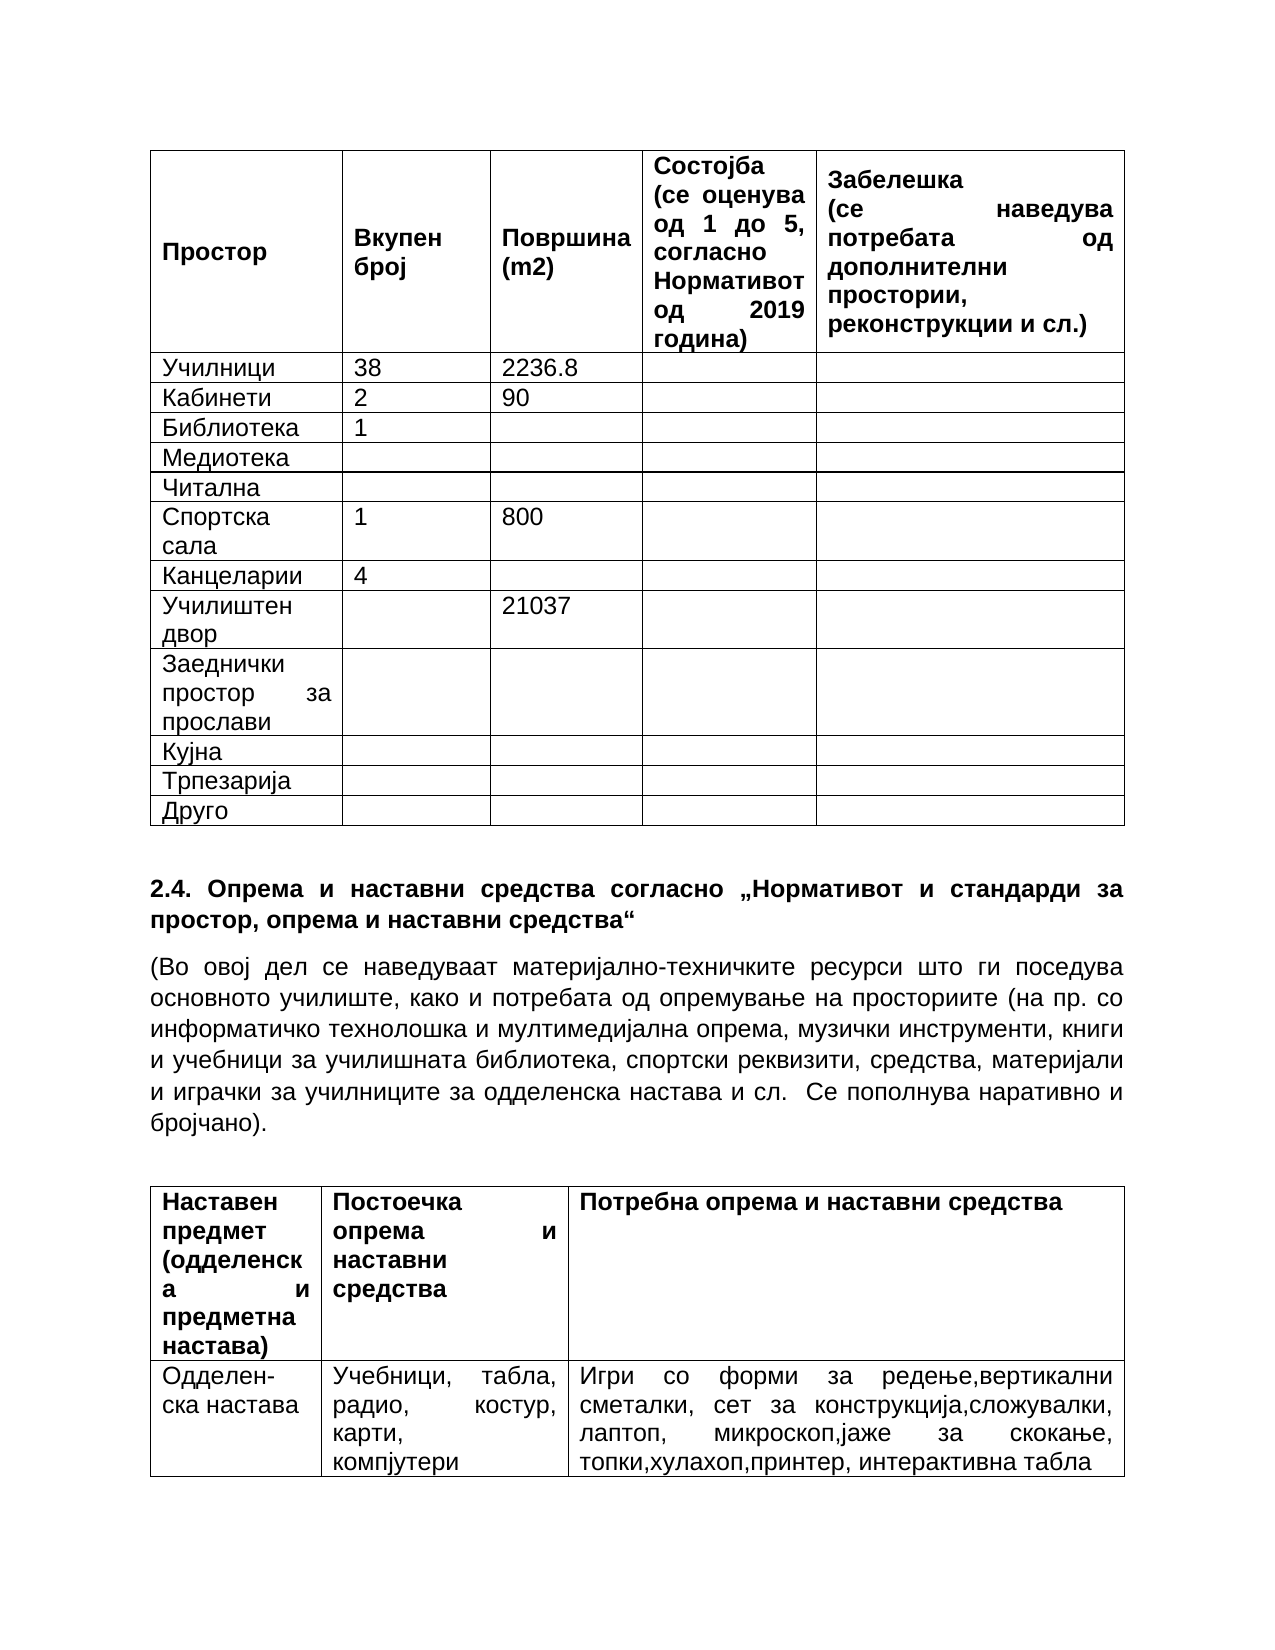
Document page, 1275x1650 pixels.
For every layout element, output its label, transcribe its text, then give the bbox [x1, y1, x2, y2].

table_cell [491, 443, 642, 471]
table_cell Одделен-ска настава [151, 1361, 321, 1476]
table_cell [343, 473, 490, 501]
table_cell Учебници, табла, радио, костур, карти, компјутери [322, 1361, 568, 1476]
table_cell [643, 736, 816, 765]
table_cell Училници [151, 353, 342, 382]
table_header Состојба (се оценува од 1 до 5, согласно Нормативот од 2019 година) [643, 151, 816, 352]
table_cell [817, 443, 1124, 471]
table_cell Спортска сала [151, 502, 342, 560]
table_header Простор [151, 151, 342, 352]
table_cell 2236.8 [491, 353, 642, 382]
table_cell Заеднички простор за прослави [151, 649, 342, 735]
table_header Вкупен број [343, 151, 490, 352]
table_cell 2 [343, 383, 490, 412]
table_cell 38 [343, 353, 490, 382]
table_cell 21037 [491, 591, 642, 648]
table_cell [817, 591, 1124, 648]
table_cell [643, 473, 816, 501]
list (Во овој дел се наведуваат материјално-техничките ресурси што ги поседува основното училиште, како и потребата од опремување на просториите (на пр. со информатичко технолошка и мултимедијална опрема, музички инструменти, книги и учебници за училишната библиотека, спортски реквизити, средства, материјали и играчки за училниците за одделенска настава и сл. Се пополнува наративно и бројчано). [150, 952, 1125, 1136]
table_cell Игри со форми за редење,вертикални сметалки, сет за конструкција,сложувалки, лаптоп, микроскоп,јаже за скокање, топки,хулахоп,принтер, интерактивна табла [569, 1361, 1124, 1476]
table_cell [817, 473, 1124, 501]
table_cell [643, 561, 816, 589]
table_cell [817, 796, 1124, 825]
table_cell Библиотека [151, 413, 342, 442]
table_cell Кабинети [151, 383, 342, 412]
table_cell [491, 796, 642, 825]
table_cell [643, 796, 816, 825]
table_cell [491, 413, 642, 442]
table_cell Канцеларии [151, 561, 342, 589]
table_cell 90 [491, 383, 642, 412]
table_cell [491, 473, 642, 501]
table_cell [817, 649, 1124, 735]
table_cell Читална [151, 473, 342, 501]
table_cell [643, 766, 816, 795]
table_cell [491, 649, 642, 735]
table_cell [343, 649, 490, 735]
table_cell [643, 649, 816, 735]
table_cell [817, 413, 1124, 442]
table_cell [343, 591, 490, 648]
table_header Потребна опрема и наставни средства [569, 1187, 1124, 1360]
table_cell [643, 591, 816, 648]
table_cell [643, 413, 816, 442]
table_cell Училиштен двор [151, 591, 342, 648]
table_cell [817, 561, 1124, 589]
table_cell [343, 796, 490, 825]
table_cell 1 [343, 502, 490, 560]
text 2.4. Опрема и наставни средства согласно „Нормативот и стандарди за простор, опрема и наставни средства“ [150, 873, 1125, 933]
table_cell [817, 766, 1124, 795]
table_cell [643, 502, 816, 560]
table_cell [817, 353, 1124, 382]
table_cell [343, 766, 490, 795]
table_cell Медиотека [151, 443, 342, 471]
table_cell 800 [491, 502, 642, 560]
table_cell [643, 383, 816, 412]
table_cell [491, 561, 642, 589]
table_cell Друго [151, 796, 342, 825]
table_cell [817, 383, 1124, 412]
table_cell [343, 443, 490, 471]
table_cell [343, 736, 490, 765]
table_cell [491, 766, 642, 795]
table_cell [817, 736, 1124, 765]
table_cell [643, 353, 816, 382]
table_cell Трпезарија [151, 766, 342, 795]
table_cell [817, 502, 1124, 560]
table_header Постоечка опрема и наставни средства [322, 1187, 568, 1360]
table_header Површина (m2) [491, 151, 642, 352]
table_cell [491, 736, 642, 765]
table_cell [643, 443, 816, 471]
table_header Забелешка (се наведува потребата од дополнителни простории, реконструкции и сл.) [817, 151, 1124, 352]
table_cell Кујна [151, 736, 342, 765]
table_header Наставен предмет (одделенска и предметна настава) [151, 1187, 321, 1360]
table_cell 4 [343, 561, 490, 589]
table_cell 1 [343, 413, 490, 442]
